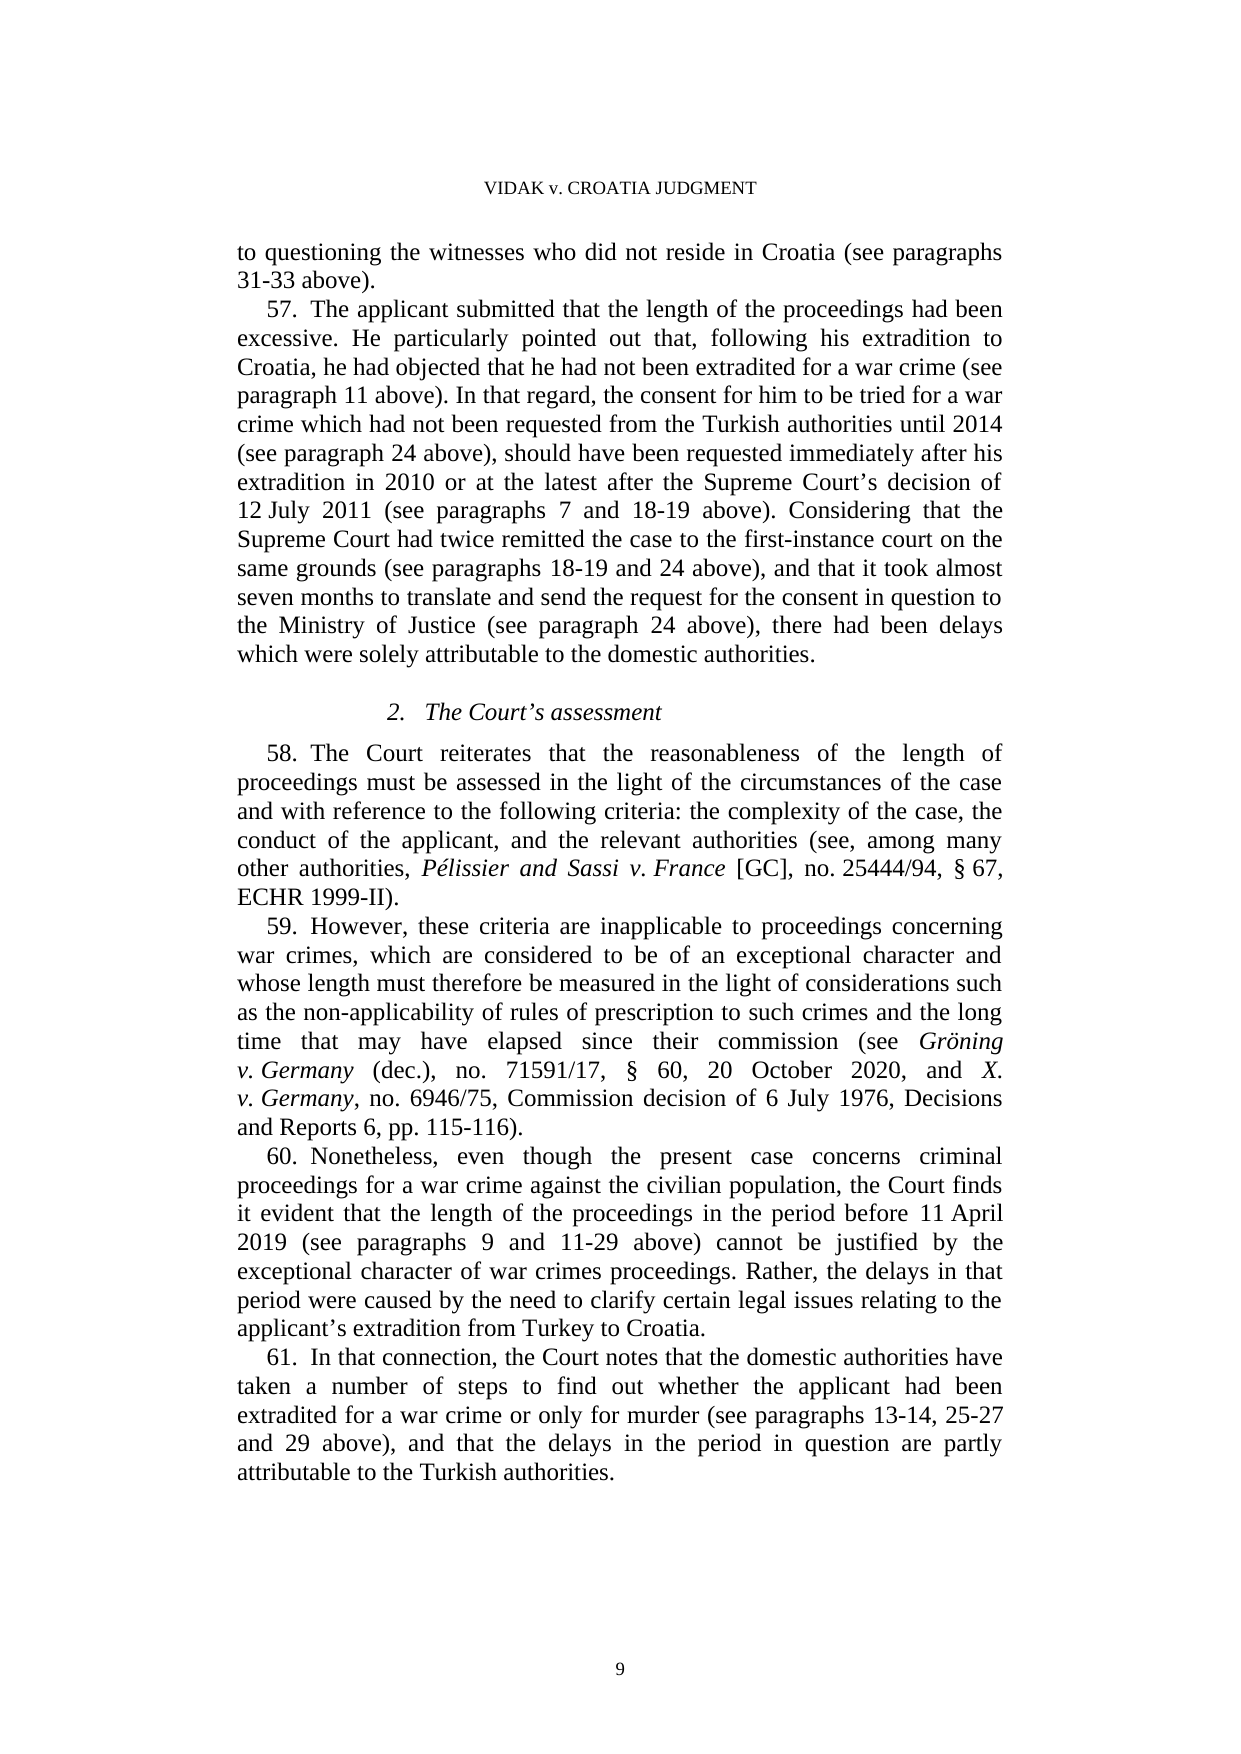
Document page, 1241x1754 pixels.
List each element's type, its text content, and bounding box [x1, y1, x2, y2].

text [237, 237, 1003, 294]
text The Court’s assessment [387, 697, 1003, 726]
text 58. The Court reiterates that the reasonableness of the length of proceedings must be assessed in the light of the circumstances of the case and with reference to the following criteria: the complexity of the case, the conduct of the applicant, and the relevant authorities (see, among many other authorities, Pélissier and Sassi v. France [GC], no. 25444/94, § 67, ECHR 1999-II). [237, 738, 1003, 911]
text 60. Nonetheless, even though the present case concerns criminal proceedings for a war crime against the civilian population, the Court finds it evident that the length of the proceedings in the period before 11 April 2019 (see paragraphs 9 and 11-29 above) cannot be justified by the exceptional character of war crimes proceedings. Rather, the delays in that period were caused by the need to clarify certain legal issues relating to the applicant’s extradition from Turkey to Croatia. [237, 1141, 1003, 1342]
text 57. The applicant submitted that the length of the proceedings had been excessive. He particularly pointed out that, following his extradition to Croatia, he had objected that he had not been extradited for a war crime (see paragraph 11 above). In that regard, the consent for him to be tried for a war crime which had not been requested from the Turkish authorities until 2014 (see paragraph 24 above), should have been requested immediately after his extradition in 2010 or at the latest after the Supreme Court’s decision of 12 July 2011 (see paragraphs 7 and 18-19 above). Considering that the Supreme Court had twice remitted the case to the first-instance court on the same grounds (see paragraphs 18-19 and 24 above), and that it took almost seven months to translate and send the request for the consent in question to the Ministry of Justice (see paragraph 24 above), there had been delays which were solely attributable to the domestic authorities. [237, 294, 1003, 668]
text 59. However, these criteria are inapplicable to proceedings concerning war crimes, which are considered to be of an exceptional character and whose length must therefore be measured in the light of considerations such as the non-applicability of rules of prescription to such crimes and the long time that may have elapsed since their commission (see Gröning v. Germany (dec.), no. 71591/17, § 60, 20 October 2020, and X. v. Germany, no. 6946/75, Commission decision of 6 July 1976, Decisions and Reports 6, pp. 115-116). [237, 911, 1003, 1141]
text 61. In that connection, the Court notes that the domestic authorities have taken a number of steps to find out whether the applicant had been extradited for a war crime or only for murder (see paragraphs 13-14, 25-27 and 29 above), and that the delays in the period in question are partly attributable to the Turkish authorities. [237, 1342, 1003, 1486]
